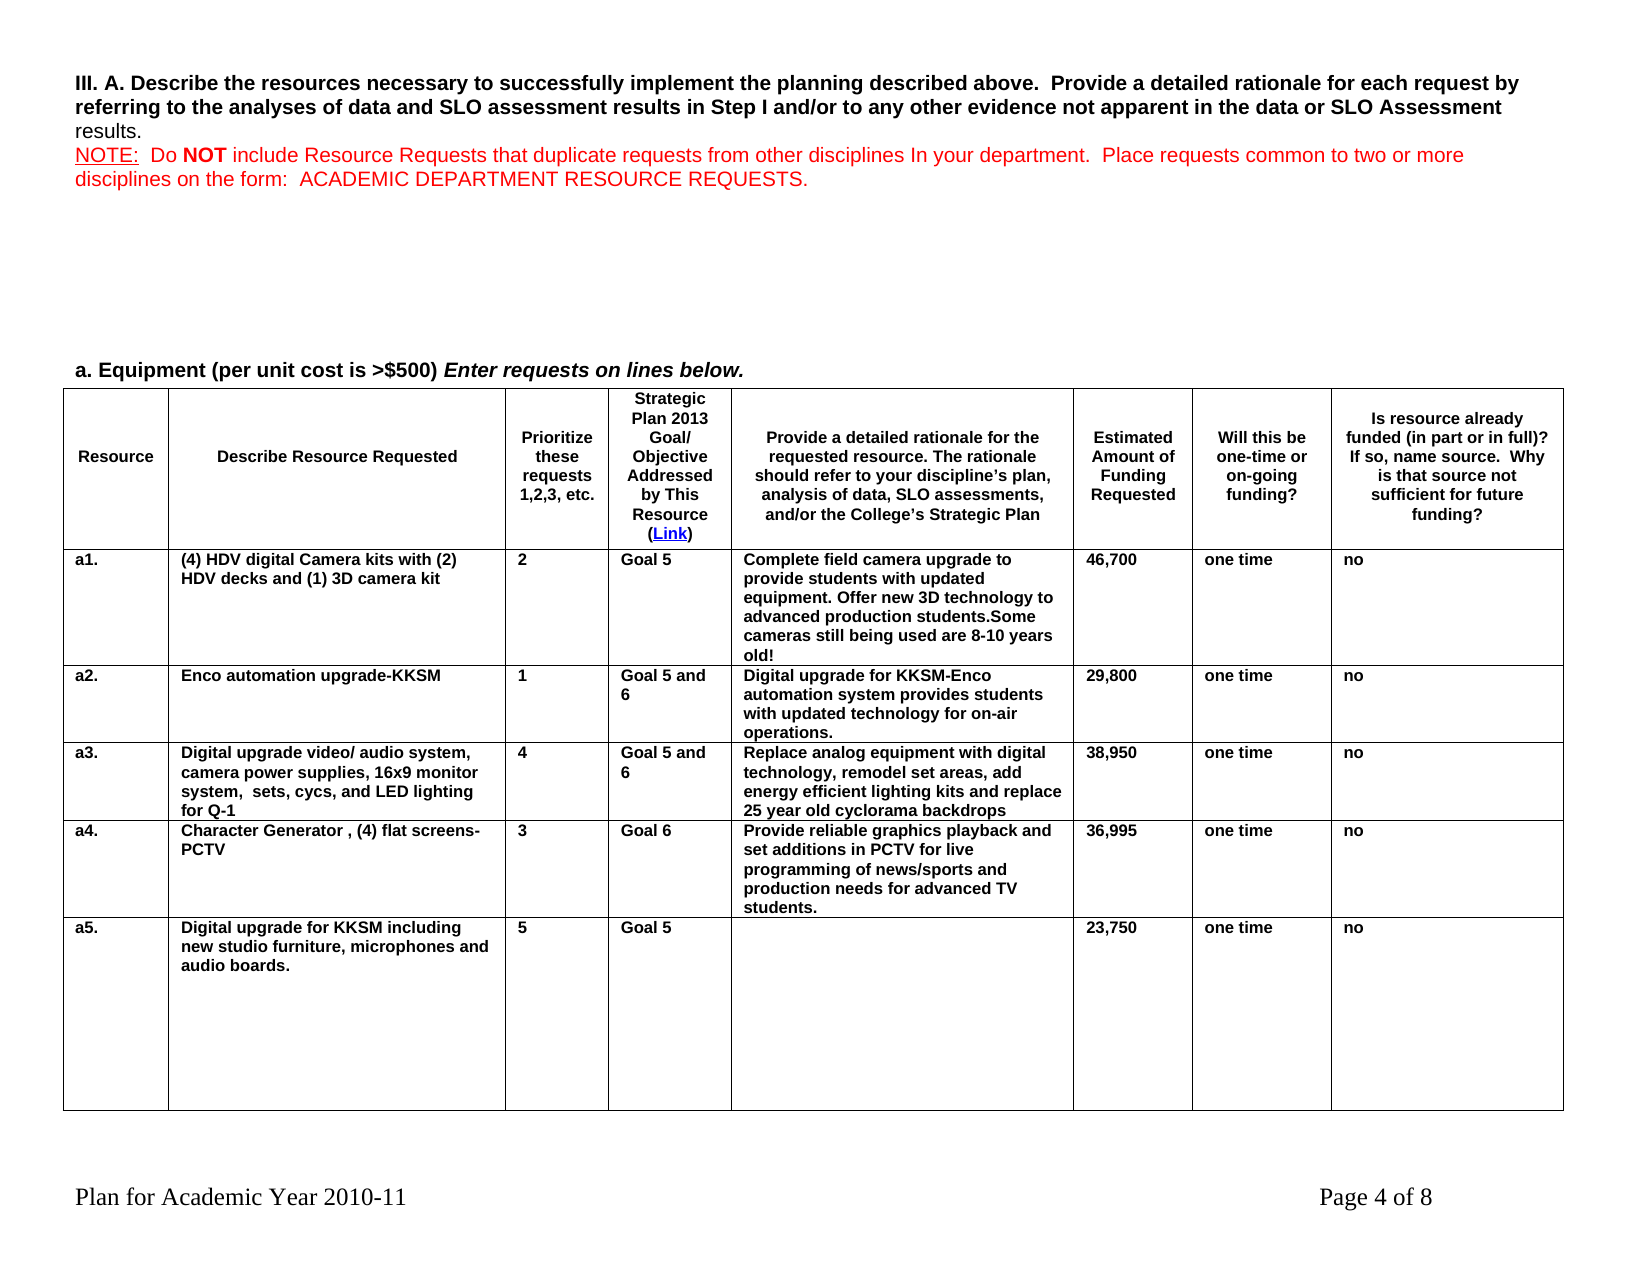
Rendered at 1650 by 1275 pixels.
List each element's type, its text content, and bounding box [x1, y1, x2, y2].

table_cell no [1332, 666, 1563, 742]
table_cell Is resource already funded (in part or in full)? If so, name source. Why is that source not sufficient for future funding? [1332, 389, 1563, 548]
table_cell one time [1193, 821, 1331, 917]
table_cell a5. [64, 918, 168, 1109]
table_cell one time [1193, 666, 1331, 742]
table_cell 4 [506, 743, 608, 820]
table_cell Digital upgrade for KKSM-Enco automation system provides students with updated technology for on-air operations. [732, 666, 1073, 742]
table_cell Character Generator , (4) flat screens- PCTV [169, 821, 505, 917]
table_cell Describe Resource Requested [169, 389, 505, 548]
table_cell Provide a detailed rationale for the requested resource. The rationale should refer to your discipline’s plan, analysis of data, SLO assessments, and/or the College’s Strategic Plan [732, 389, 1073, 548]
table_cell Digital upgrade video/ audio system, camera power supplies, 16x9 monitor system, sets, cycs, and LED lighting for Q-1 [169, 743, 505, 820]
table_cell no [1332, 918, 1563, 1109]
table_cell Goal 5 and 6 [609, 743, 731, 820]
table_cell no [1332, 550, 1563, 664]
table_cell 38,950 [1074, 743, 1192, 820]
table_cell one time [1193, 550, 1331, 664]
table_cell 23,750 [1074, 918, 1192, 1109]
table_cell 2 [506, 550, 608, 664]
table_cell 29,800 [1074, 666, 1192, 742]
table_cell Will this be one-time or on-going funding? [1193, 389, 1331, 548]
table_cell Replace analog equipment with digital technology, remodel set areas, add energy efficient lighting kits and replace 25 year old cyclorama backdrops [732, 743, 1073, 820]
table_cell Goal 5 and 6 [609, 666, 731, 742]
table_cell Goal 5 [609, 918, 731, 1109]
table_header a. Equipment (per unit cost is >$500) Enter requests on lines below. [63, 358, 1563, 388]
table_cell 36,995 [1074, 821, 1192, 917]
table_cell a2. [64, 666, 168, 742]
table_cell Complete field camera upgrade to provide students with updated equipment. Offer new 3D technology to advanced production students.Some cameras still being used are 8-10 years old! [732, 550, 1073, 664]
table_cell [732, 918, 1073, 1109]
table_cell one time [1193, 918, 1331, 1109]
table_cell III. A. Describe the resources necessary to successfully implement the planning described above. Provide a detailed rationale for each request by referring to the analyses of data and SLO assessment results in Step I and/or to any other evidence not apparent in the data or SLO Assessment results. NOTE: Do NOT include Resource Requests that duplicate requests from other disciplines In your department. Place requests common to two or more disciplines on the form: ACADEMIC DEPARTMENT RESOURCE REQUESTS. [63, 47, 1563, 191]
table_cell 5 [506, 918, 608, 1109]
table_cell a3. [64, 743, 168, 820]
table_cell 46,700 [1074, 550, 1192, 664]
table_cell Digital upgrade for KKSM including new studio furniture, microphones and audio boards. [169, 918, 505, 1109]
table_cell Strategic Plan 2013 Goal/ Objective Addressed by This Resource (Link) [609, 389, 731, 548]
table_cell a1. [64, 550, 168, 664]
table_cell Goal 5 [609, 550, 731, 664]
table_cell Goal 6 [609, 821, 731, 917]
table_cell 3 [506, 821, 608, 917]
table_cell one time [1193, 743, 1331, 820]
table_cell 1 [506, 666, 608, 742]
table_cell Provide reliable graphics playback and set additions in PCTV for live programming of news/sports and production needs for advanced TV students. [732, 821, 1073, 917]
table_cell Prioritize these requests 1,2,3, etc. [506, 389, 608, 548]
table_cell Enco automation upgrade-KKSM [169, 666, 505, 742]
table_cell Resource [64, 389, 168, 548]
table_cell (4) HDV digital Camera kits with (2) HDV decks and (1) 3D camera kit [169, 550, 505, 664]
table_cell Estimated Amount of Funding Requested [1074, 389, 1192, 548]
table_cell no [1332, 743, 1563, 820]
table_cell no [1332, 821, 1563, 917]
table_cell a4. [64, 821, 168, 917]
